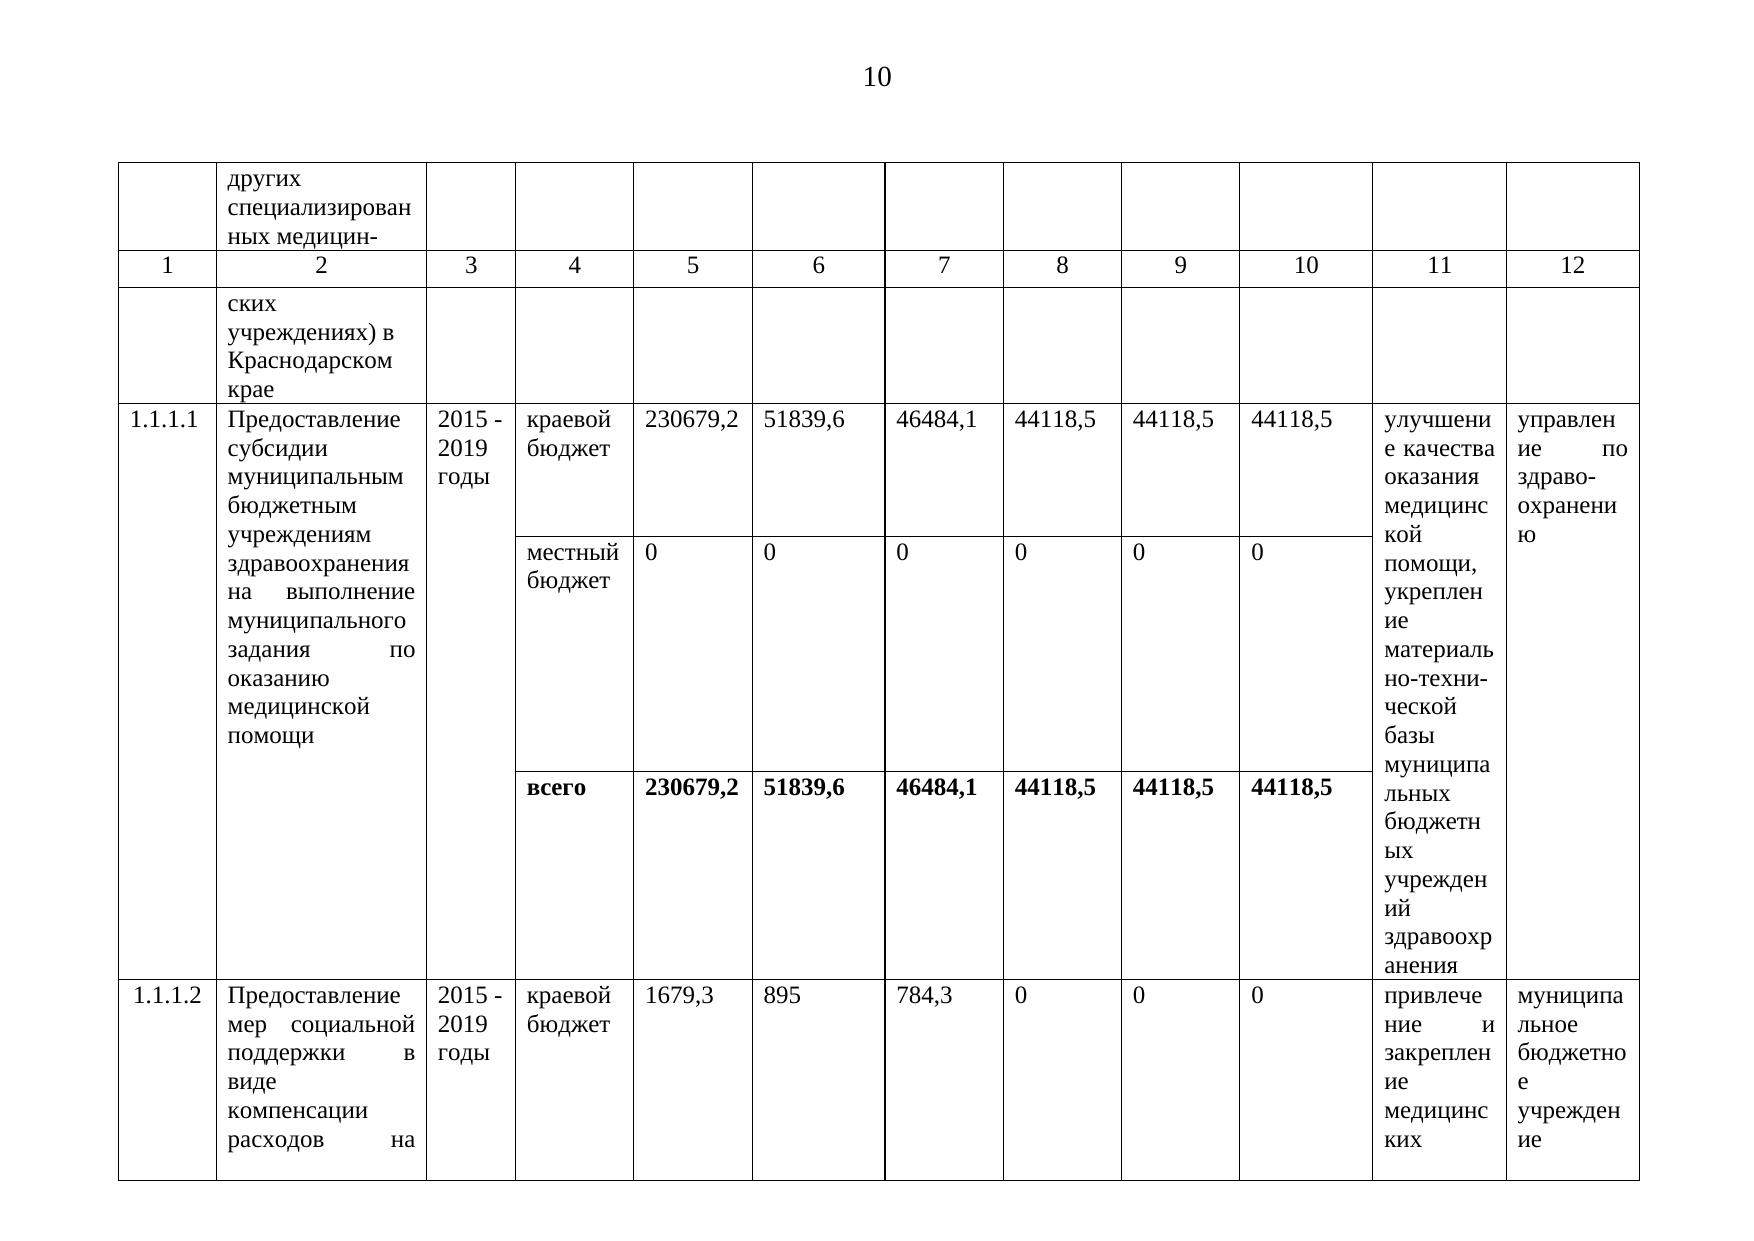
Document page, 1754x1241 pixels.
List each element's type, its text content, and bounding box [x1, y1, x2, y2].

table_cell [753, 163, 884, 249]
table_cell 44118,5 [1240, 404, 1372, 536]
table_cell [516, 288, 633, 403]
table_cell 0 [1122, 537, 1239, 771]
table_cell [217, 163, 426, 249]
table_cell управление по здраво-охранению [1507, 404, 1639, 979]
table_cell 9 [1122, 251, 1239, 287]
table_cell 2015 - 2019 годы [427, 980, 515, 1180]
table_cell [217, 980, 426, 1180]
table_cell 1.1.1.1 [119, 404, 216, 979]
table_cell [1004, 163, 1121, 249]
table_cell 12 [1507, 251, 1639, 287]
table_cell улучшение качества оказания медицинской помощи, укрепление материально-техни-ческой базы муниципальных бюджетных учреждений здравоохранения [1373, 404, 1506, 979]
table_cell 44118,5 [1004, 404, 1121, 536]
table_cell [427, 288, 515, 403]
table_cell 10 [1240, 251, 1372, 287]
table_cell 230679,2 [634, 404, 752, 536]
table_cell 895 [753, 980, 884, 1180]
table_cell [1240, 288, 1372, 403]
table_cell 0 [634, 537, 752, 771]
table_cell [1122, 163, 1239, 249]
table_cell местный бюджет [516, 537, 633, 771]
table_cell 1.1.1.2 [119, 980, 216, 1180]
table_cell 0 [886, 537, 1003, 771]
table_cell 44118,5 [1004, 772, 1121, 979]
table_cell [886, 288, 1003, 403]
table_cell 6 [753, 251, 884, 287]
table_cell [1507, 288, 1639, 403]
table_cell 44118,5 [1240, 772, 1372, 979]
table_cell 46484,1 [886, 772, 1003, 979]
table_cell 0 [1004, 980, 1121, 1180]
table_cell 0 [1240, 537, 1372, 771]
table_cell [119, 288, 216, 403]
table_cell 3 [427, 251, 515, 287]
table_cell 51839,6 [753, 404, 884, 536]
table_cell [1004, 288, 1121, 403]
table_cell ских учреждениях) в Краснодарском крае [217, 288, 426, 403]
table_cell [634, 288, 752, 403]
table_cell [516, 163, 633, 249]
table_cell 0 [1004, 537, 1121, 771]
table_cell 8 [1004, 251, 1121, 287]
table_cell [119, 163, 216, 249]
table_cell 11 [1373, 251, 1506, 287]
table_cell 0 [1240, 980, 1372, 1180]
table_cell 51839,6 [753, 772, 884, 979]
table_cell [1507, 163, 1639, 249]
table_cell 1 [119, 251, 216, 287]
table_cell [427, 163, 515, 249]
table_cell [753, 288, 884, 403]
table_cell 1679,3 [634, 980, 752, 1180]
table_cell всего [516, 772, 633, 979]
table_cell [1507, 980, 1639, 1180]
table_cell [1373, 980, 1506, 1180]
table_cell 230679,2 [634, 772, 752, 979]
table_cell краевой бюджет [516, 980, 633, 1180]
table_cell 44118,5 [1122, 772, 1239, 979]
table_cell 0 [753, 537, 884, 771]
table_cell 2 [217, 251, 426, 287]
table_cell [1240, 163, 1372, 249]
table_cell 46484,1 [886, 404, 1003, 536]
table_cell краевой бюджет [516, 404, 633, 536]
table_cell Предоставление субсидии муниципальным бюджетным учреждениям здравоохранения на выполнение муниципального задания по оказанию медицинской помощи [217, 404, 426, 979]
table_cell 4 [516, 251, 633, 287]
table_cell 0 [1122, 980, 1239, 1180]
table_cell 5 [634, 251, 752, 287]
table_cell [886, 163, 1003, 249]
table_cell 7 [886, 251, 1003, 287]
table_cell 44118,5 [1122, 404, 1239, 536]
table_cell [1373, 163, 1506, 249]
table_cell 2015 - 2019 годы [427, 404, 515, 979]
table_cell 784,3 [886, 980, 1003, 1180]
table_cell [634, 163, 752, 249]
table_cell [1373, 288, 1506, 403]
table_cell [1122, 288, 1239, 403]
